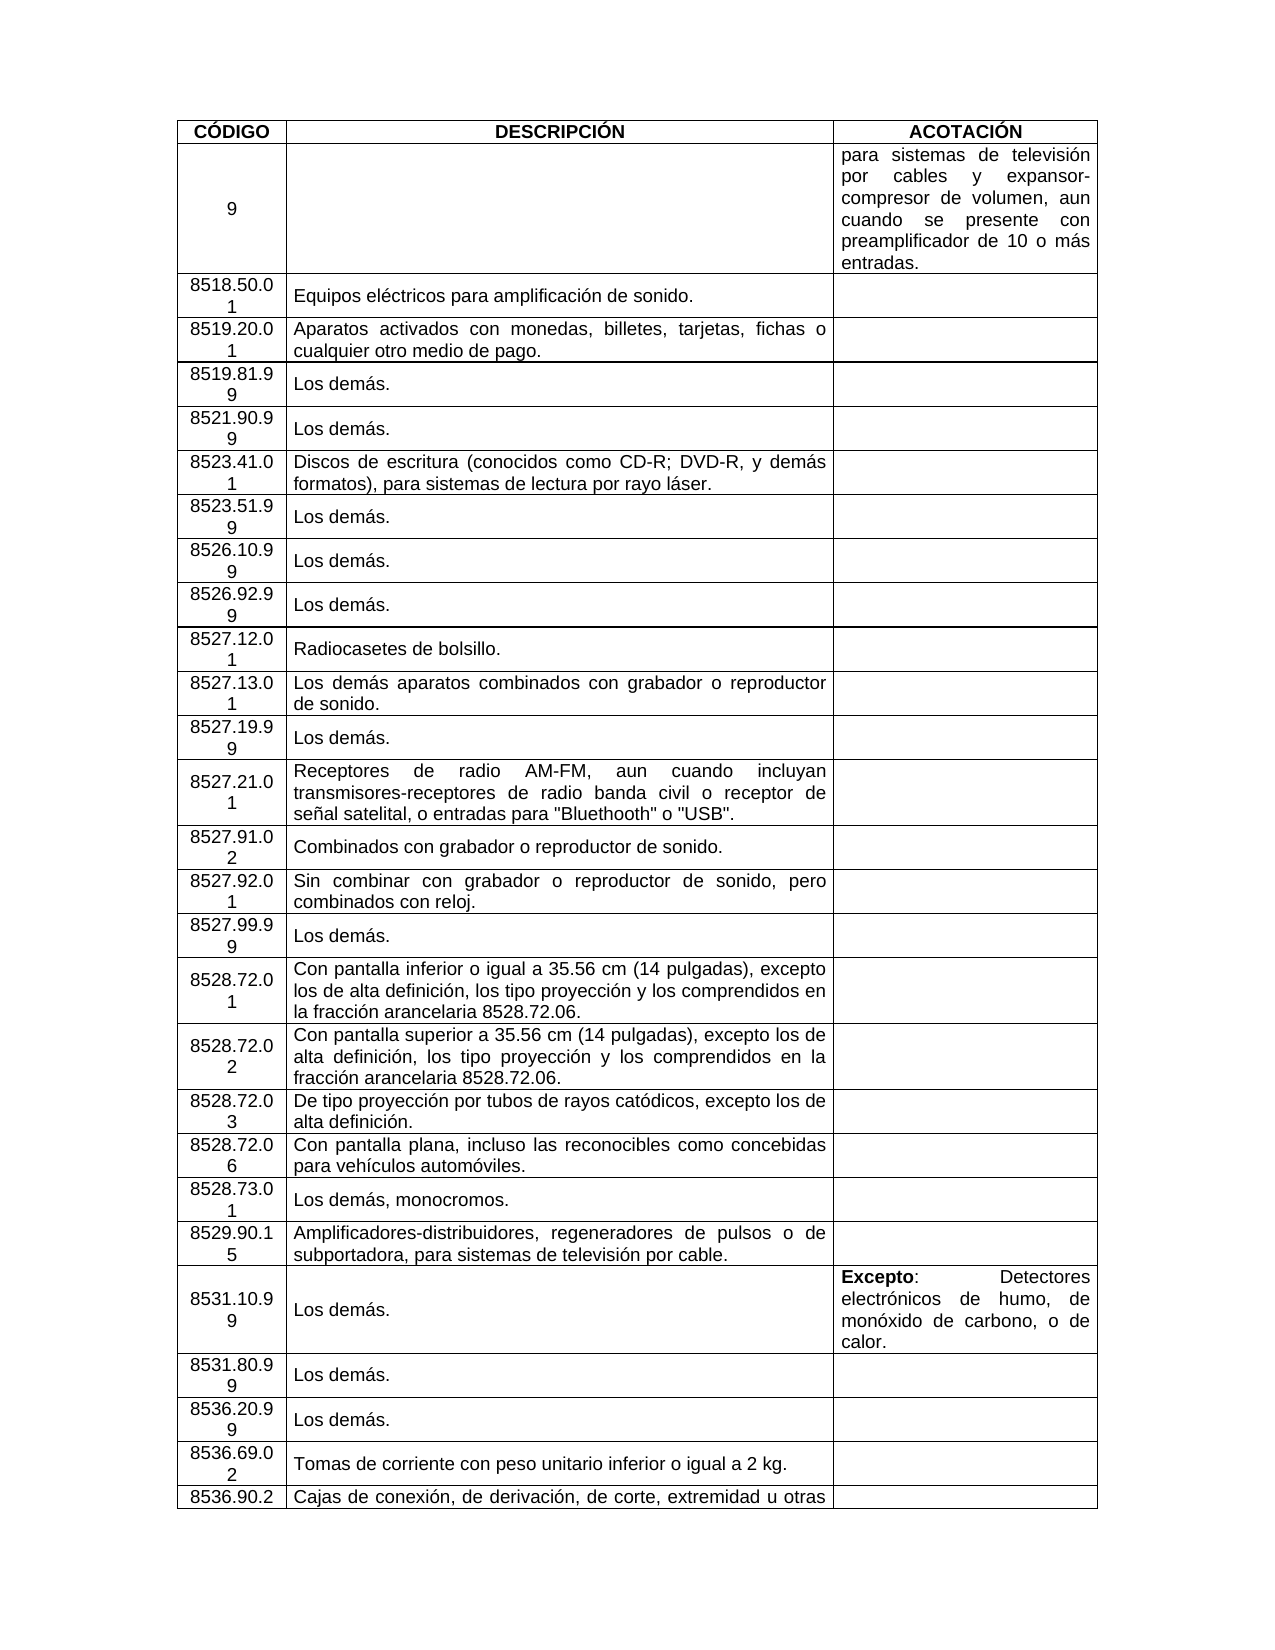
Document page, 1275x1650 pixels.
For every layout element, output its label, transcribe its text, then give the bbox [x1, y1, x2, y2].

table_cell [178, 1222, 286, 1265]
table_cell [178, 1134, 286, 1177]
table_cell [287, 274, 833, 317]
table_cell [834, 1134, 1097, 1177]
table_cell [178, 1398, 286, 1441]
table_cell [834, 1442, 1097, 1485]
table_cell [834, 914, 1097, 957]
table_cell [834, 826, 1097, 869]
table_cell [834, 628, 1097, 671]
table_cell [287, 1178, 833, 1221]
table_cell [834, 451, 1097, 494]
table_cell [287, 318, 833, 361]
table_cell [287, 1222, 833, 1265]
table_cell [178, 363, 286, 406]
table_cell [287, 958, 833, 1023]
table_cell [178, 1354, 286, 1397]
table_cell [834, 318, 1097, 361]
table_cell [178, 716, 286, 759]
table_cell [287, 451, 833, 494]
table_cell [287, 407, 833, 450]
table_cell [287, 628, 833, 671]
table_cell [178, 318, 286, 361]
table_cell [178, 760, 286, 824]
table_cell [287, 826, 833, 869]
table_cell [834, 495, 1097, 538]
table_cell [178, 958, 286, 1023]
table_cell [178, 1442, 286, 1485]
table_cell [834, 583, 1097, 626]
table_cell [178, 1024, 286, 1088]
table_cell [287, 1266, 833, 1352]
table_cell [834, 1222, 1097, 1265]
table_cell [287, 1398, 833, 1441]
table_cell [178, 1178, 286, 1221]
table_header CÓDIGO [178, 121, 286, 143]
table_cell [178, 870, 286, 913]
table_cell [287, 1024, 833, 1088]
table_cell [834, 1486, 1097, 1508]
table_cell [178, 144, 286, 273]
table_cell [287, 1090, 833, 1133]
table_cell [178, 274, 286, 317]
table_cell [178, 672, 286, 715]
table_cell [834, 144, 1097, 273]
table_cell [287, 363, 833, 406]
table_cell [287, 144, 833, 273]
table_header ACOTACIÓN [834, 121, 1097, 143]
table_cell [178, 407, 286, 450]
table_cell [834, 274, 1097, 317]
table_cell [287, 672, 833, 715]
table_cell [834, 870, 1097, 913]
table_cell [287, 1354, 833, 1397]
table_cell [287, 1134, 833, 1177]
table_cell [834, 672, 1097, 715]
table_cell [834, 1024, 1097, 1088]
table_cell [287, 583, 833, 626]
table_header DESCRIPCIÓN [287, 121, 833, 143]
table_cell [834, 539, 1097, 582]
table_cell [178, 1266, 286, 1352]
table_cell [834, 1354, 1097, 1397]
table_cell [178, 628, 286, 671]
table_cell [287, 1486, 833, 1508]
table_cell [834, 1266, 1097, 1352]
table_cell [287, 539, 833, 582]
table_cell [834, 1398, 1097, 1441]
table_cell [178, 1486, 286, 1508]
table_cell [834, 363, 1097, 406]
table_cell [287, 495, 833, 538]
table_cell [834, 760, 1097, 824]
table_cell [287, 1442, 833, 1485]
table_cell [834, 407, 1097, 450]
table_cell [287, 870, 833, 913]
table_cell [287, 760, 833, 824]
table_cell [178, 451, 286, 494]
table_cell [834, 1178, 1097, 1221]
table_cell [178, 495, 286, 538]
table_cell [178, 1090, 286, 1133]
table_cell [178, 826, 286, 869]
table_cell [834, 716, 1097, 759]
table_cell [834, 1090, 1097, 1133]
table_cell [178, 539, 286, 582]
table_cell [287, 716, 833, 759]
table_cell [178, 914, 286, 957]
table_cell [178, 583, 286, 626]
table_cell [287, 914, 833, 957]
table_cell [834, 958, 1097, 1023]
